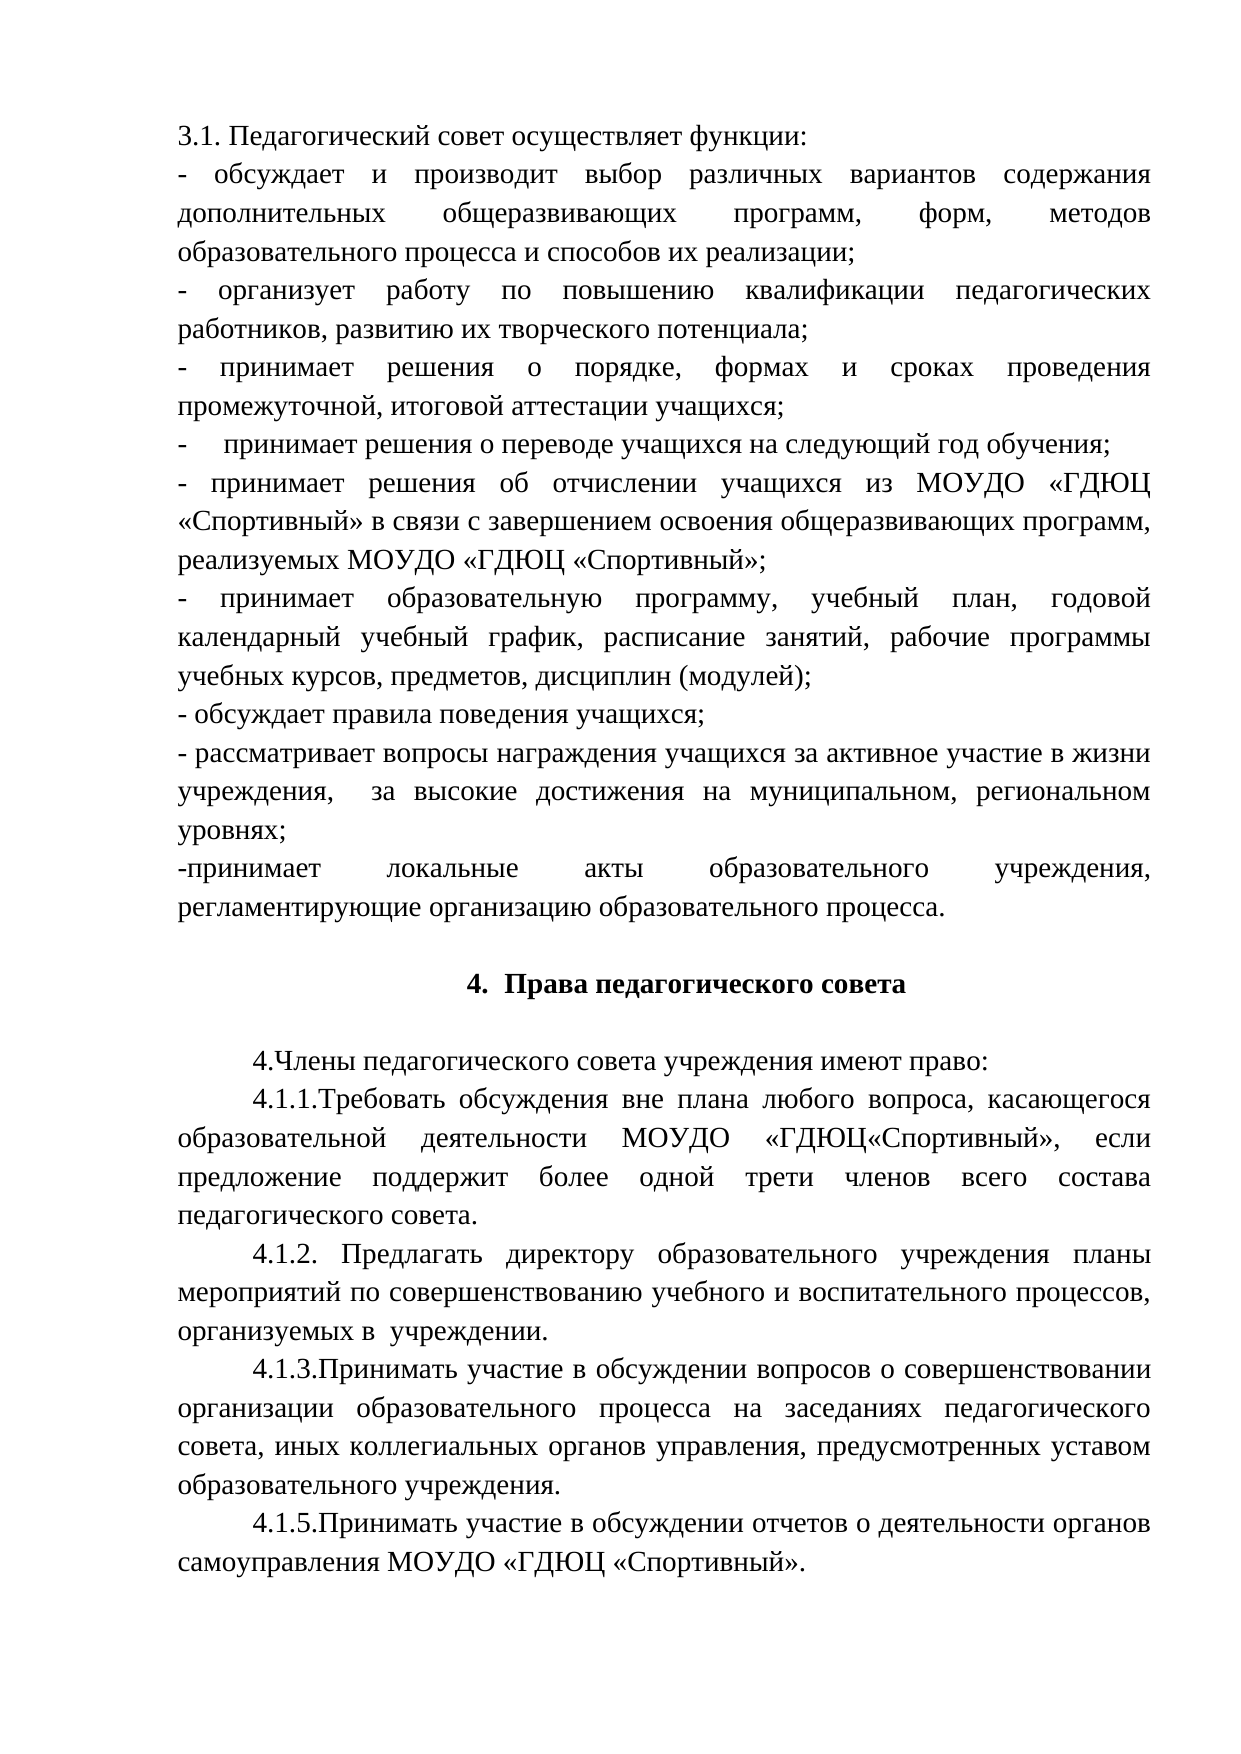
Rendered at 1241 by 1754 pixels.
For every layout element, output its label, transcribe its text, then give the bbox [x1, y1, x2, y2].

list 4.1.2. Предлагать директору образовательного учреждения планы мероприятий по совершенствованию учебного и воспитательного процессов, организуемых в учреждении. [177, 1236, 1152, 1346]
list Права педагогического совета [221, 966, 1152, 999]
list - принимает решения о порядке, формах и сроках проведения промежуточной, итоговой аттестации учащихся; [177, 349, 1152, 421]
list 4.1.3.Принимать участие в обсуждении вопросов о совершенствовании организации образовательного процесса на заседаниях педагогического совета, иных коллегиальных органов управления, предусмотренных уставом образовательного учреждения. [177, 1351, 1152, 1501]
list 3.1. Педагогический совет осуществляет функции: [177, 118, 1152, 152]
list - принимает образовательную программу, учебный план, годовой календарный учебный график, расписание занятий, рабочие программы учебных курсов, предметов, дисциплин (модулей); [177, 581, 1152, 691]
list - обсуждает и производит выбор различных вариантов содержания дополнительных общеразвивающих программ, форм, методов образовательного процесса и способов их реализации; [177, 157, 1152, 267]
list - рассматривает вопросы награждения учащихся за активное участие в жизни учреждения, за высокие достижения на муниципальном, региональном уровнях; [177, 735, 1152, 845]
list 4.Члены педагогического совета учреждения имеют право: [177, 1043, 1152, 1077]
list 4.1.5.Принимать участие в обсуждении отчетов о деятельности органов самоуправления МОУДО «ГДЮЦ «Спортивный». [177, 1506, 1152, 1578]
list - принимает решения об отчислении учащихся из МОУДО «ГДЮЦ «Спортивный» в связи с завершением освоения общеразвивающих программ, реализуемых МОУДО «ГДЮЦ «Спортивный»; [177, 465, 1152, 576]
list - организует работу по повышению квалификации педагогических работников, развитию их творческого потенциала; [177, 272, 1152, 344]
list - принимает решения о переводе учащихся на следующий год обучения; [177, 426, 1152, 460]
list -принимает локальные акты образовательного учреждения, регламентирующие организацию образовательного процесса. [177, 850, 1152, 922]
list 4.1.1.Требовать обсуждения вне плана любого вопроса, касающегося образовательной деятельности МОУДО «ГДЮЦ«Спортивный», если предложение поддержит более одной трети членов всего состава педагогического совета. [177, 1082, 1152, 1231]
list - обсуждает правила поведения учащихся; [177, 696, 1152, 730]
